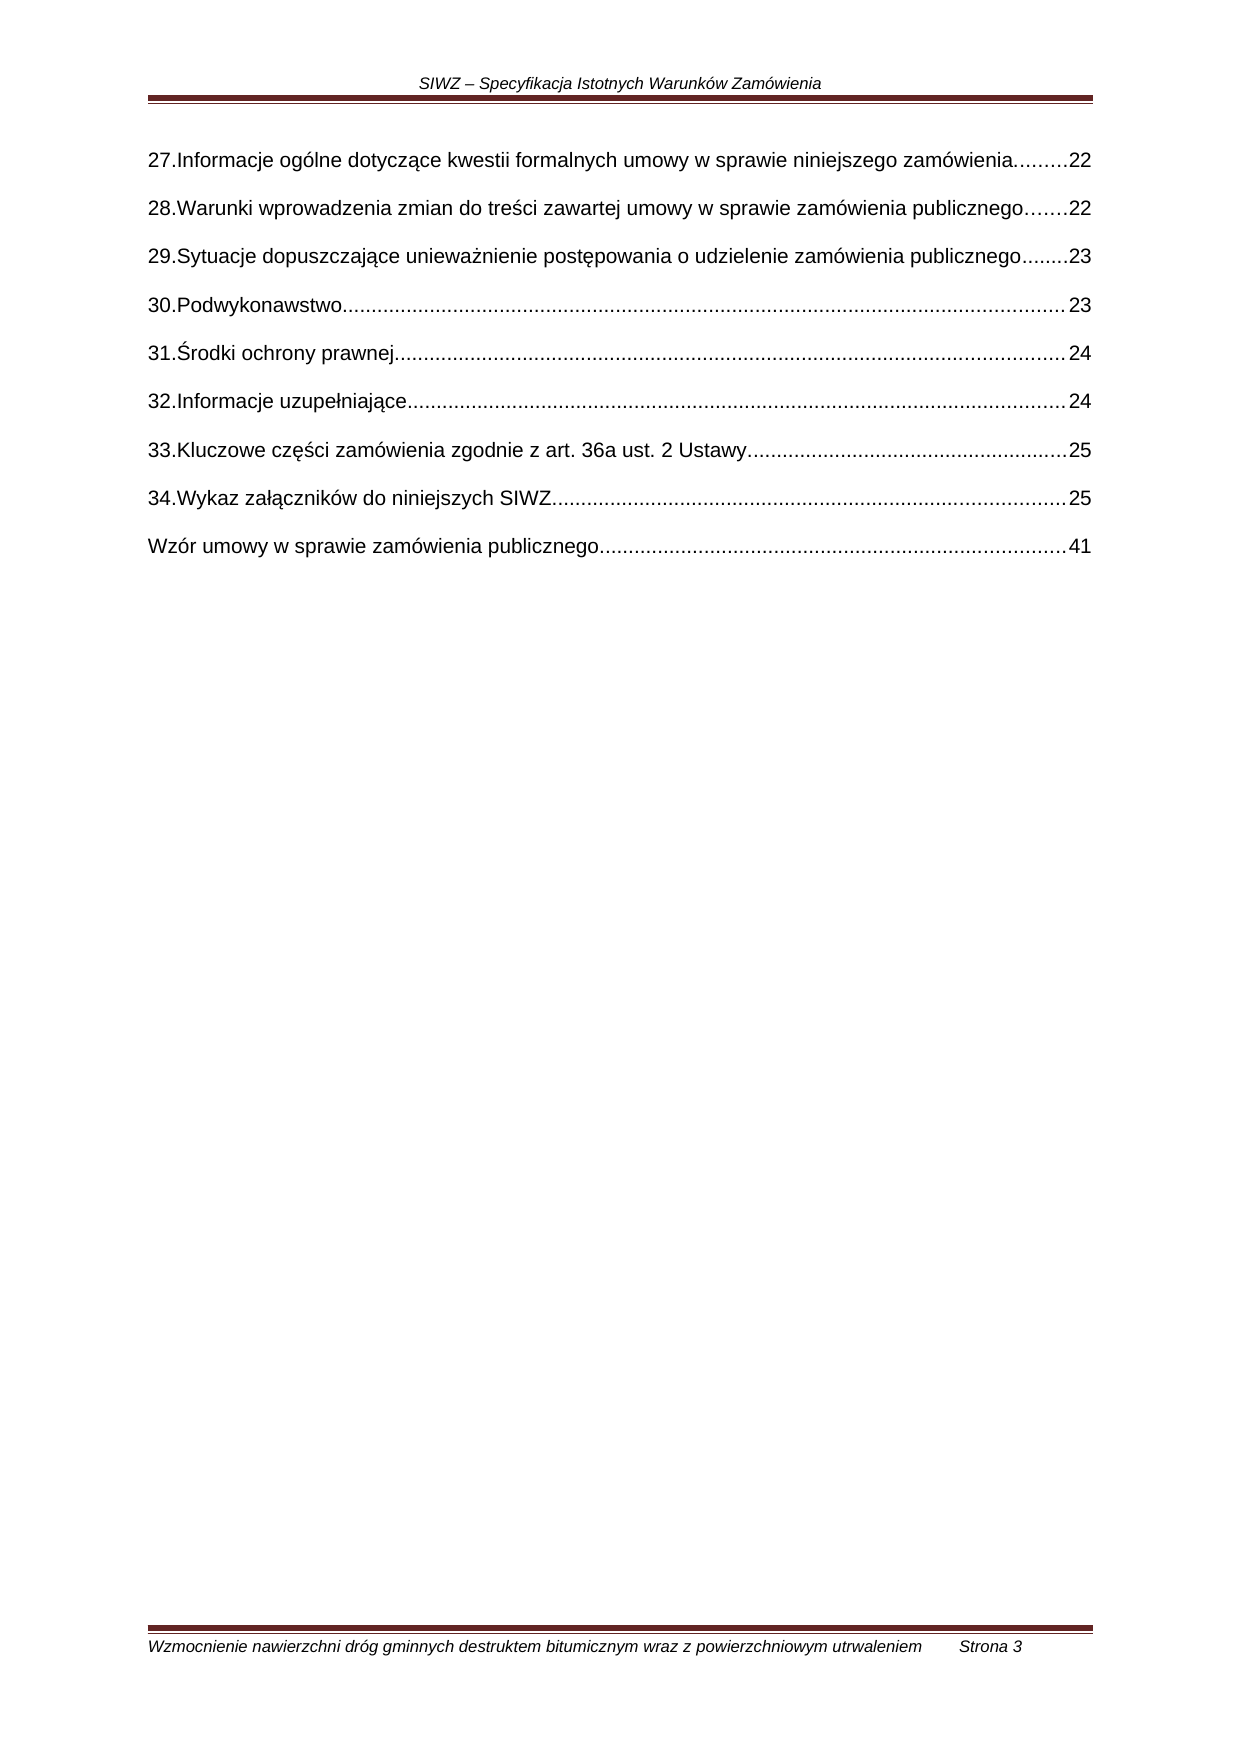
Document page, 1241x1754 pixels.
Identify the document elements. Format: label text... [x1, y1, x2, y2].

text 34.Wykaz załączników do niniejszych SIWZ. 25 [148, 486, 1093, 510]
text 32.Informacje uzupełniające 24 [148, 389, 1093, 413]
text 30.Podwykonawstwo. 23 [148, 293, 1093, 317]
text Wzór umowy w sprawie zamówienia publicznego. 41 [148, 534, 1093, 558]
text 27.Informacje ogólne dotyczące kwestii formalnych umowy w sprawie niniejszego zamówienia. 22 [148, 148, 1093, 172]
text 28.Warunki wprowadzenia zmian do treści zawartej umowy w sprawie zamówienia publicznego 22 [148, 196, 1093, 220]
text 31.Środki ochrony prawnej. 24 [148, 341, 1093, 365]
text 29.Sytuacje dopuszczające unieważnienie postępowania o udzielenie zamówienia publicznego 23 [148, 244, 1093, 268]
text 33.Kluczowe części zamówienia zgodnie z art. 36a ust. 2 Ustawy. 25 [148, 438, 1093, 462]
